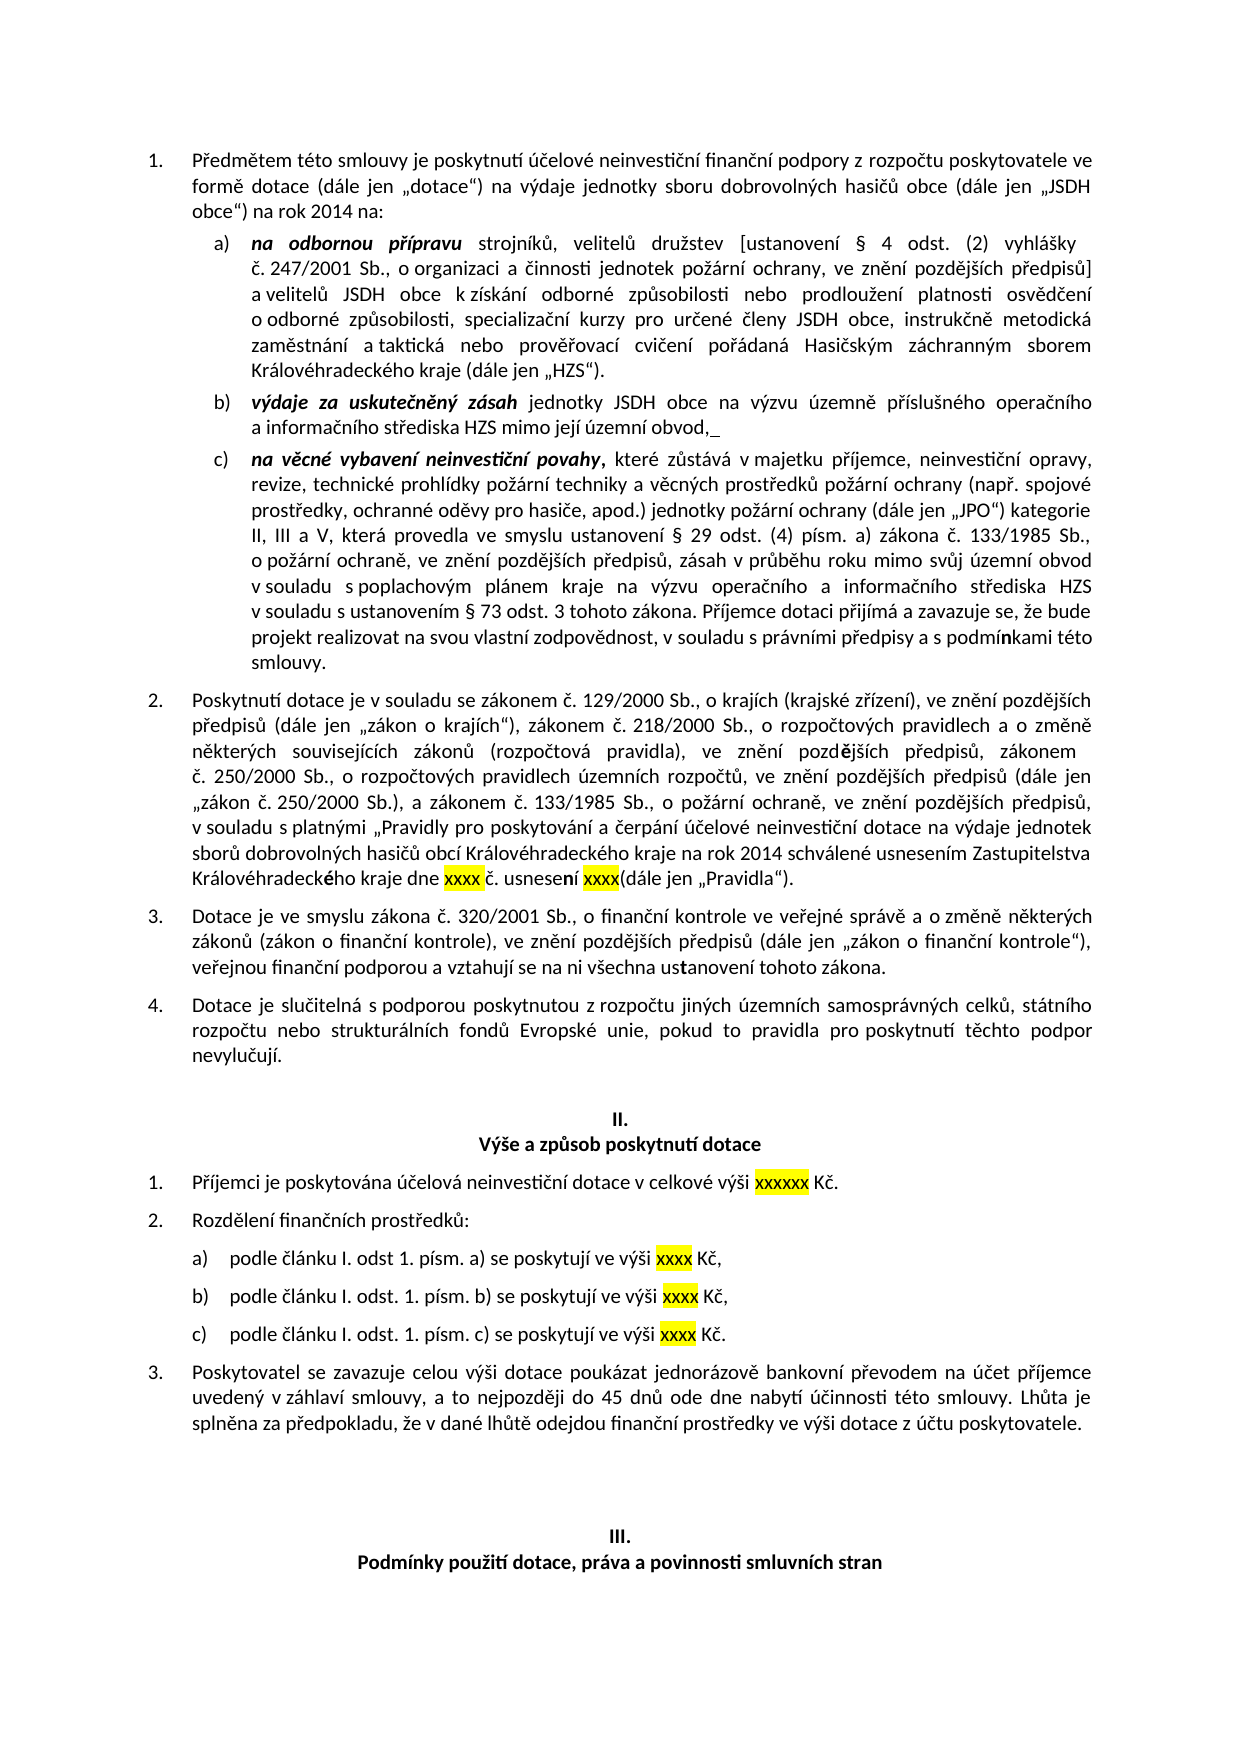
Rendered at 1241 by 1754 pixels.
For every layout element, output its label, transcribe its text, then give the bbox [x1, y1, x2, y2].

list Příjemci je poskytována účelová neinvestiční dotace v celkové výši xxxxxx Kč. [809, 1169, 1093, 1195]
list Výše a způsob poskytnutí dotace [148, 1131, 1093, 1157]
list Poskytnutí dotace je v souladu se zákonem č. 129/2000 Sb., o krajích (krajské zřízení), ve znění pozdějších předpisů (dále jen „zákon o krajích“), zákonem č. 218/2000 Sb., o rozpočtových pravidlech a o změně některých souvisejících zákonů (rozpočtová pravidla), ve znění pozdějších předpisů, zákonem č. 250/2000 Sb., o rozpočtových pravidlech územních rozpočtů, ve znění pozdějších předpisů (dále jen „zákon č. 250/2000 Sb.), a zákonem č. 133/1985 Sb., o požární ochraně, ve znění pozdějších předpisů, v souladu s platnými „Pravidly pro poskytování a čerpání účelové neinvestiční dotace na výdaje jednotek sborů dobrovolných hasičů obcí Královéhradeckého kraje na rok 2014 schválené usnesením Zastupitelstva Královéhradeckého kraje dne xxxx č. usnesení xxxx(dále jen „Pravidla“). [148, 687, 1093, 891]
list na odbornou přípravu strojníků, velitelů družstev [ustanovení § 4 odst. (2) vyhlášky č. 247/2001 Sb., o organizaci a činnosti jednotek požární ochrany, ve znění pozdějších předpisů] a velitelů JSDH obce k získání odborné způsobilosti nebo prodloužení platnosti osvědčení o odborné způsobilosti, specializační kurzy pro určené členy JSDH obce, instrukčně metodická zaměstnání a taktická nebo prověřovací cvičení pořádaná Hasičským záchranným sborem Královéhradeckého kraje (dále jen „HZS“). [213, 230, 1093, 383]
list II. [148, 1106, 1093, 1131]
list na věcné vybavení neinvestiční povahy, které zůstává v majetku příjemce, neinvestiční opravy, revize, technické prohlídky požární techniky a věcných prostředků požární ochrany (např. spojové prostředky, ochranné oděvy pro hasiče, apod.) jednotky požární ochrany (dále jen „JPO“) kategorie II, III a V, která provedla ve smyslu ustanovení § 29 odst. (4) písm. a) zákona č. 133/1985 Sb., o požární ochraně, ve znění pozdějších předpisů, zásah v průběhu roku mimo svůj územní obvod v souladu s poplachovým plánem kraje na výzvu operačního a informačního střediska HZS v souladu s ustanovením § 73 odst. 3 tohoto zákona. Příjemce dotaci přijímá a zavazuje se, že bude projekt realizovat na svou vlastní zodpovědnost, v souladu s právními předpisy a s podmínkami této smlouvy. [213, 446, 1093, 675]
list podle článku I. odst. 1. písm. b) se poskytují ve výši xxxx Kč, [698, 1283, 1093, 1308]
list Rozdělení finančních prostředků: [148, 1207, 1093, 1233]
list výdaje za uskutečněný zásah jednotky JSDH obce na výzvu územně příslušného operačního a informačního střediska HZS mimo její územní obvod, [213, 389, 1093, 440]
list III. [148, 1523, 1093, 1549]
list Příjemci je poskytována účelová neinvestiční dotace v celkové výši xxxxxx Kč. [148, 1169, 755, 1195]
list podle článku I. odst 1. písm. a) se poskytují ve výši xxxx Kč, [192, 1245, 656, 1271]
list Dotace je slučitelná s podporou poskytnutou z rozpočtu jiných územních samosprávných celků, státního rozpočtu nebo strukturálních fondů Evropské unie, pokud to pravidla pro poskytnutí těchto podpor nevylučují. [148, 992, 1093, 1068]
list podle článku I. odst 1. písm. a) se poskytují ve výši xxxx Kč, [692, 1245, 1093, 1271]
list podle článku I. odst. 1. písm. b) se poskytují ve výši xxxx Kč, [192, 1283, 663, 1308]
list Poskytovatel se zavazuje celou výši dotace poukázat jednorázově bankovní převodem na účet příjemce uvedený v záhlaví smlouvy, a to nejpozději do 45 dnů ode dne nabytí účinnosti této smlouvy. Lhůta je splněna za předpokladu, že v dané lhůtě odejdou finanční prostředky ve výši dotace z účtu poskytovatele. [148, 1359, 1093, 1435]
list Podmínky použití dotace, práva a povinnosti smluvních stran [148, 1549, 1093, 1574]
list podle článku I. odst. 1. písm. c) se poskytují ve výši xxxx Kč. [696, 1321, 1093, 1346]
list Předmětem této smlouvy je poskytnutí účelové neinvestiční finanční podpory z rozpočtu poskytovatele ve formě dotace (dále jen „dotace“) na výdaje jednotky sboru dobrovolných hasičů obce (dále jen „JSDH obce“) na rok 2014 na: [148, 148, 1093, 224]
list podle článku I. odst. 1. písm. c) se poskytují ve výši xxxx Kč. [192, 1321, 660, 1346]
list Dotace je ve smyslu zákona č. 320/2001 Sb., o finanční kontrole ve veřejné správě a o změně některých zákonů (zákon o finanční kontrole), ve znění pozdějších předpisů (dále jen „zákon o finanční kontrole“), veřejnou finanční podporou a vztahují se na ni všechna ustanovení tohoto zákona. [148, 903, 1093, 979]
